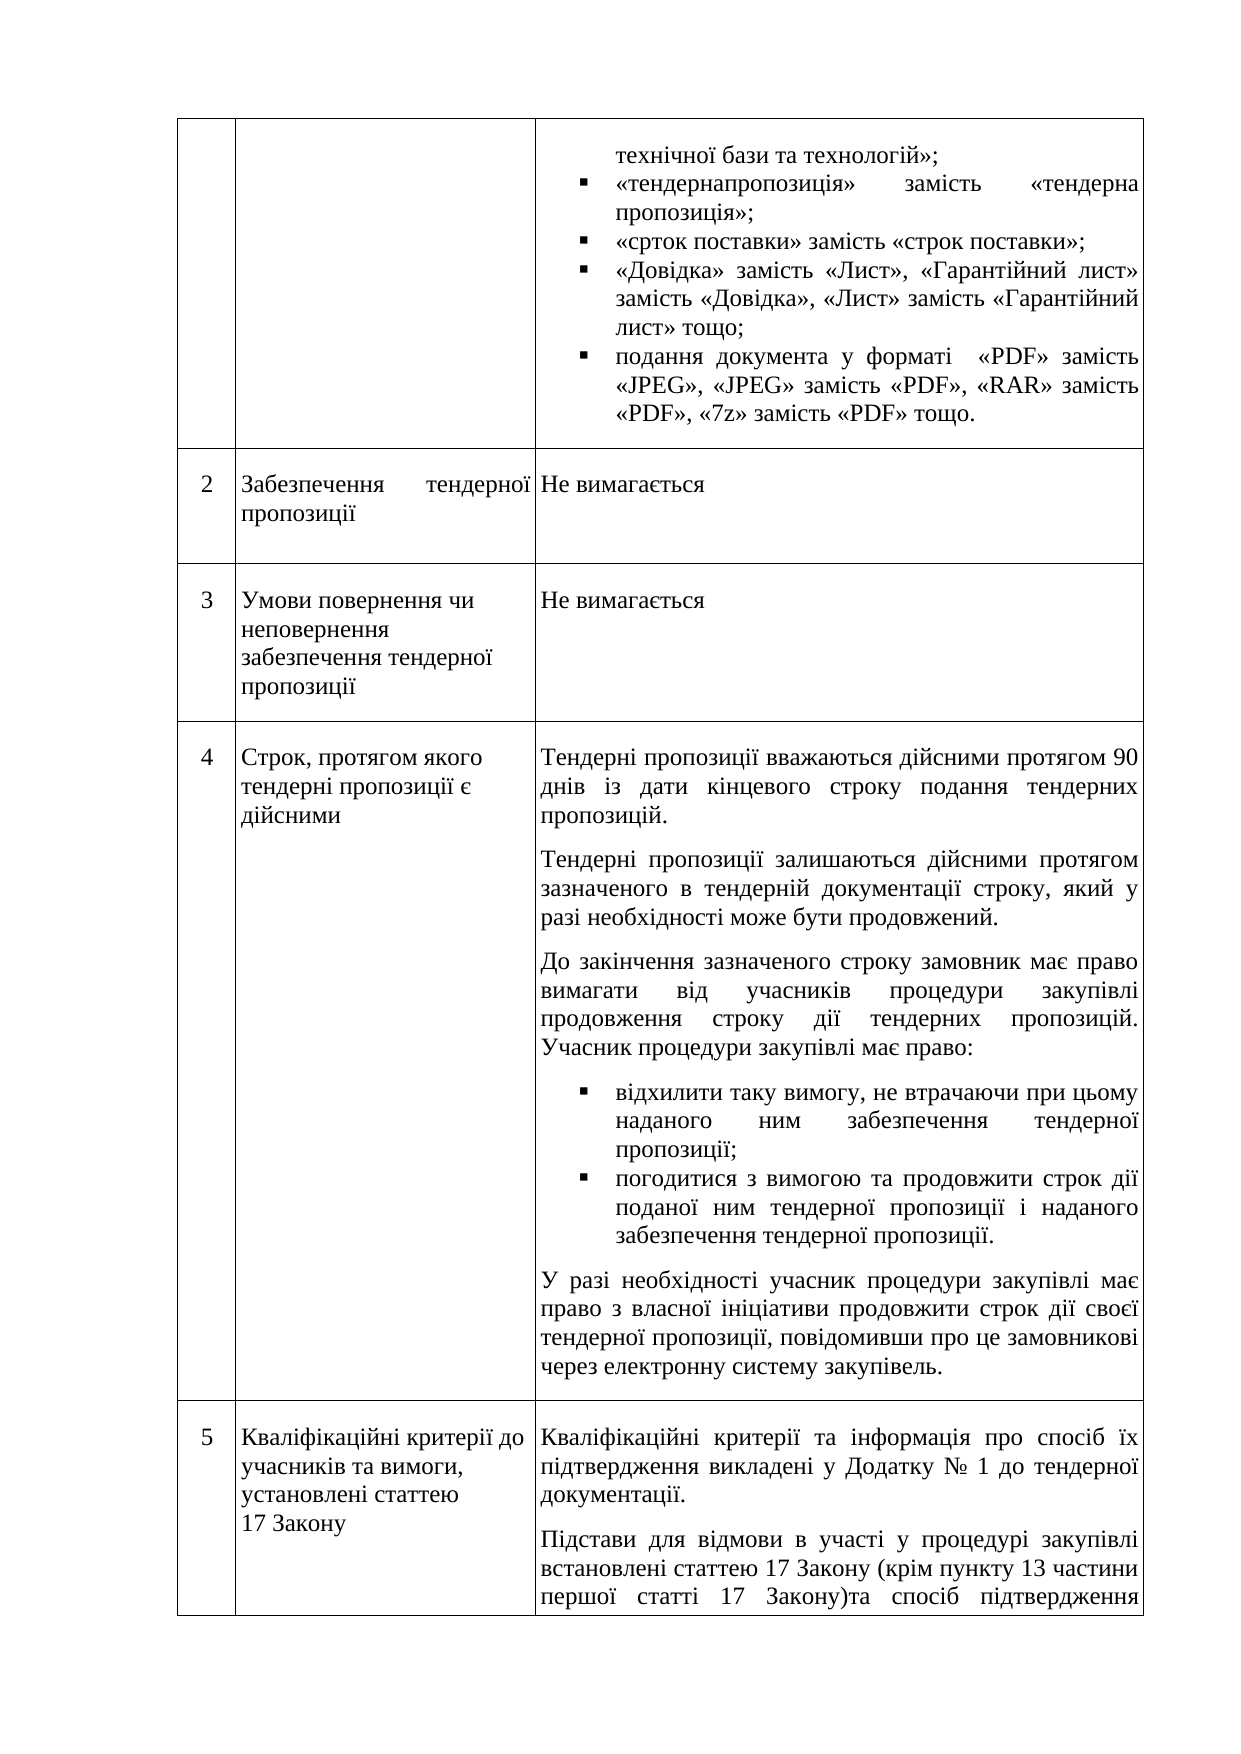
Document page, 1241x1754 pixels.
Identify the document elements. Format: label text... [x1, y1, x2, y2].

table_cell Строк, протягом якого тендерні пропозиції є дійсними [236, 722, 535, 1400]
table_cell Тендерні пропозиції вважаються дійсними протягом 90 днів із дати кінцевого строку подання тендерних пропозицій. Тендерні пропозиції залишаються дійсними протягом зазначеного в тендерній документації строку, який у разі необхідності може бути продовжений. До закінчення зазначеного строку замовник має право вимагати від учасників процедури закупівлі продовження строку дії тендерних пропозицій. Учасник процедури закупівлі має право: відхилити таку вимогу, не втрачаючи при цьому наданого ним забезпечення тендерної пропозиції; погодитися з вимогою та продовжити строк дії поданої ним тендерної пропозиції і наданого забезпечення тендерної пропозиції. У разі необхідності учасник процедури закупівлі має право з власної ініціативи продовжити строк дії своєї тендерної пропозиції, повідомивши про це замовникові через електронну систему закупівель. [536, 722, 1143, 1400]
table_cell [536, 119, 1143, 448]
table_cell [236, 1401, 535, 1615]
table_cell Забезпечення тендерної пропозиції [236, 449, 535, 563]
table_cell Не вимагається [536, 449, 1143, 563]
table_cell Умови повернення чи неповернення забезпечення тендерної пропозиції [236, 564, 535, 721]
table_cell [536, 1401, 1143, 1615]
table_cell Не вимагається [536, 564, 1143, 721]
table_cell 1 [178, 119, 235, 448]
table_cell 5 [178, 1401, 235, 1615]
table_cell 3 [178, 564, 235, 721]
table_cell 2 [178, 449, 235, 563]
table_cell 4 [178, 722, 235, 1400]
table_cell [236, 119, 535, 448]
